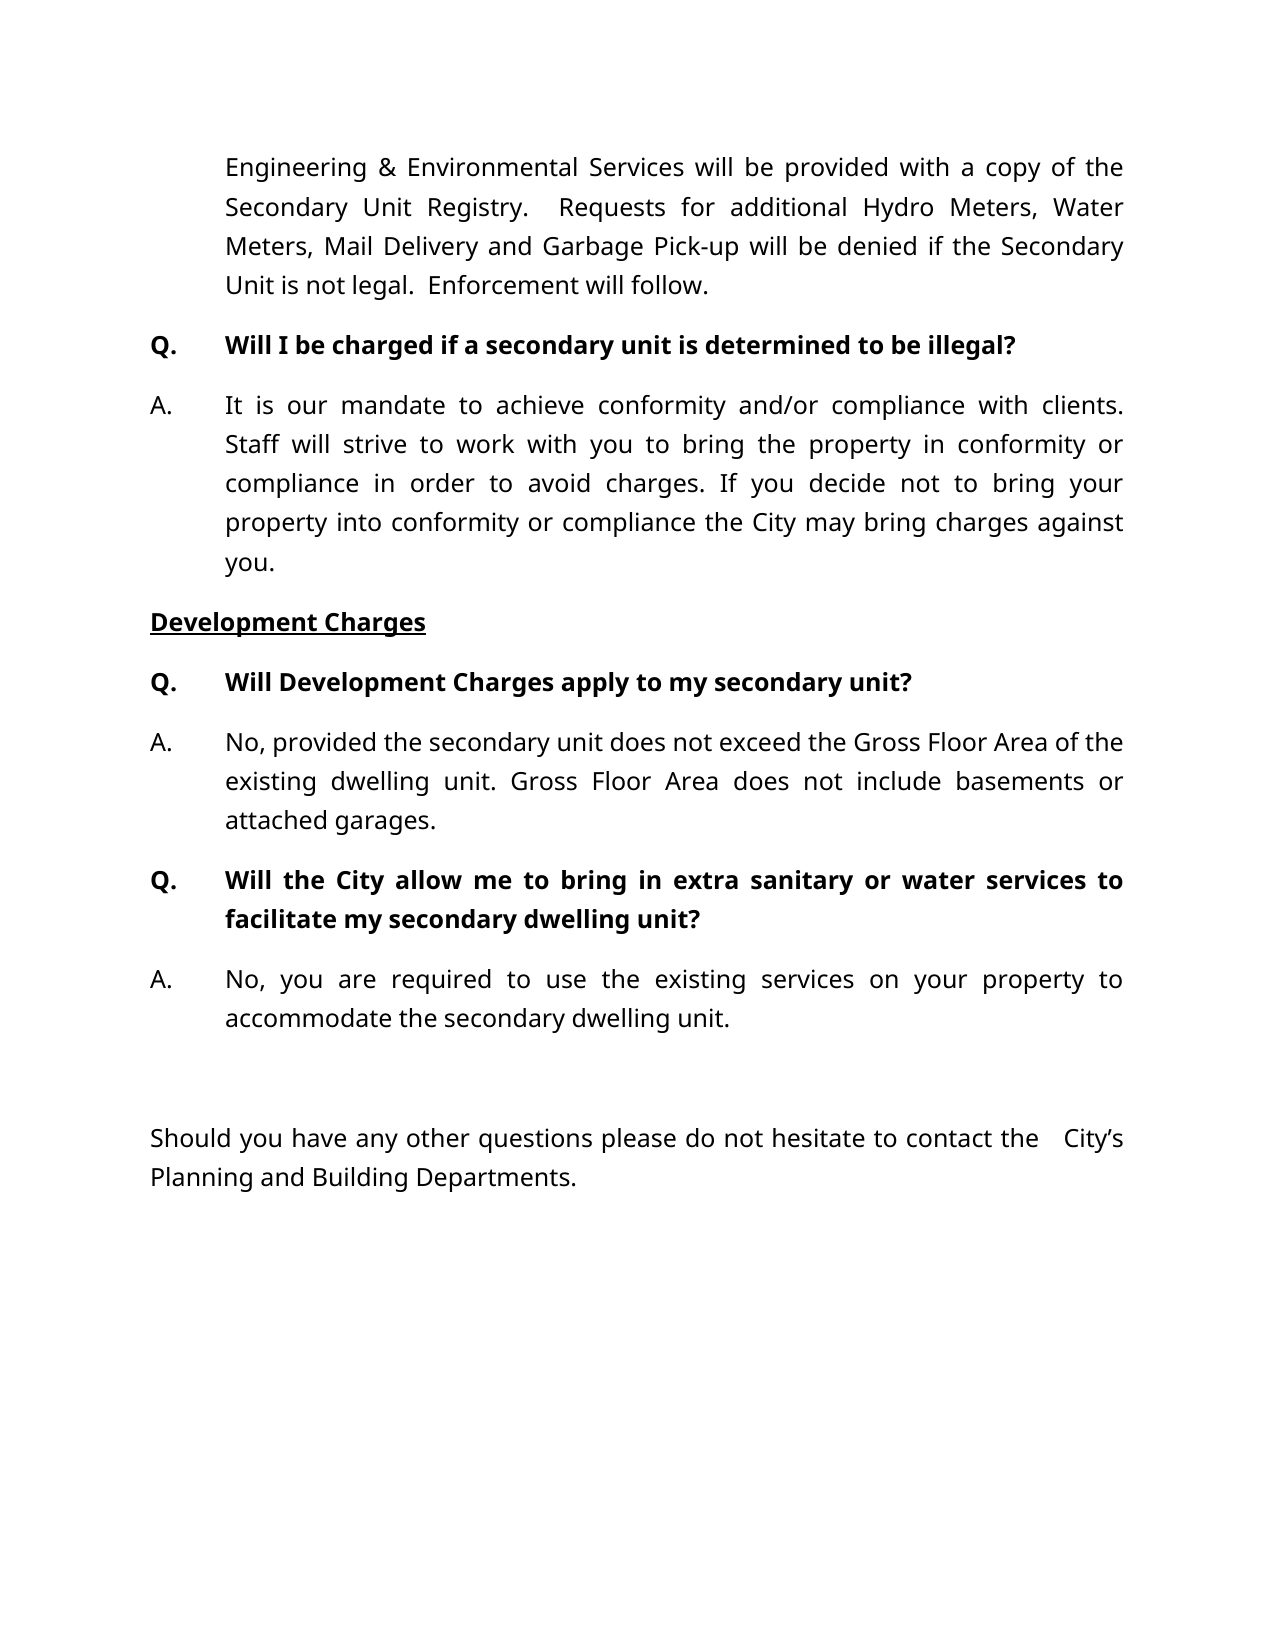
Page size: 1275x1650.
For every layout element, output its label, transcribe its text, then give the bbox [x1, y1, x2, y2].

text Q. Will the City allow me to bring in extra sanitary or water services to facilitate my secondary dwelling unit? [150, 862, 1125, 936]
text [150, 150, 1125, 302]
text Q. Will Development Charges apply to my secondary unit? [150, 664, 1125, 698]
text Development Charges [150, 604, 1125, 638]
text A. It is our mandate to achieve conformity and/or compliance with clients. Staff will strive to work with you to bring the property in conformity or compliance in order to avoid charges. If you decide not to bring your property into conformity or compliance the City may bring charges against you. [150, 387, 1125, 578]
text Q. Will I be charged if a secondary unit is determined to be illegal? [150, 327, 1125, 362]
text A. No, you are required to use the existing services on your property to accommodate the secondary dwelling unit. [150, 962, 1125, 1035]
text A. No, provided the secondary unit does not exceed the Gross Floor Area of the existing dwelling unit. Gross Floor Area does not include basements or attached garages. [150, 724, 1125, 837]
text Should you have any other questions please do not hesitate to contact the City’s Planning and Building Departments. [150, 1121, 1125, 1194]
